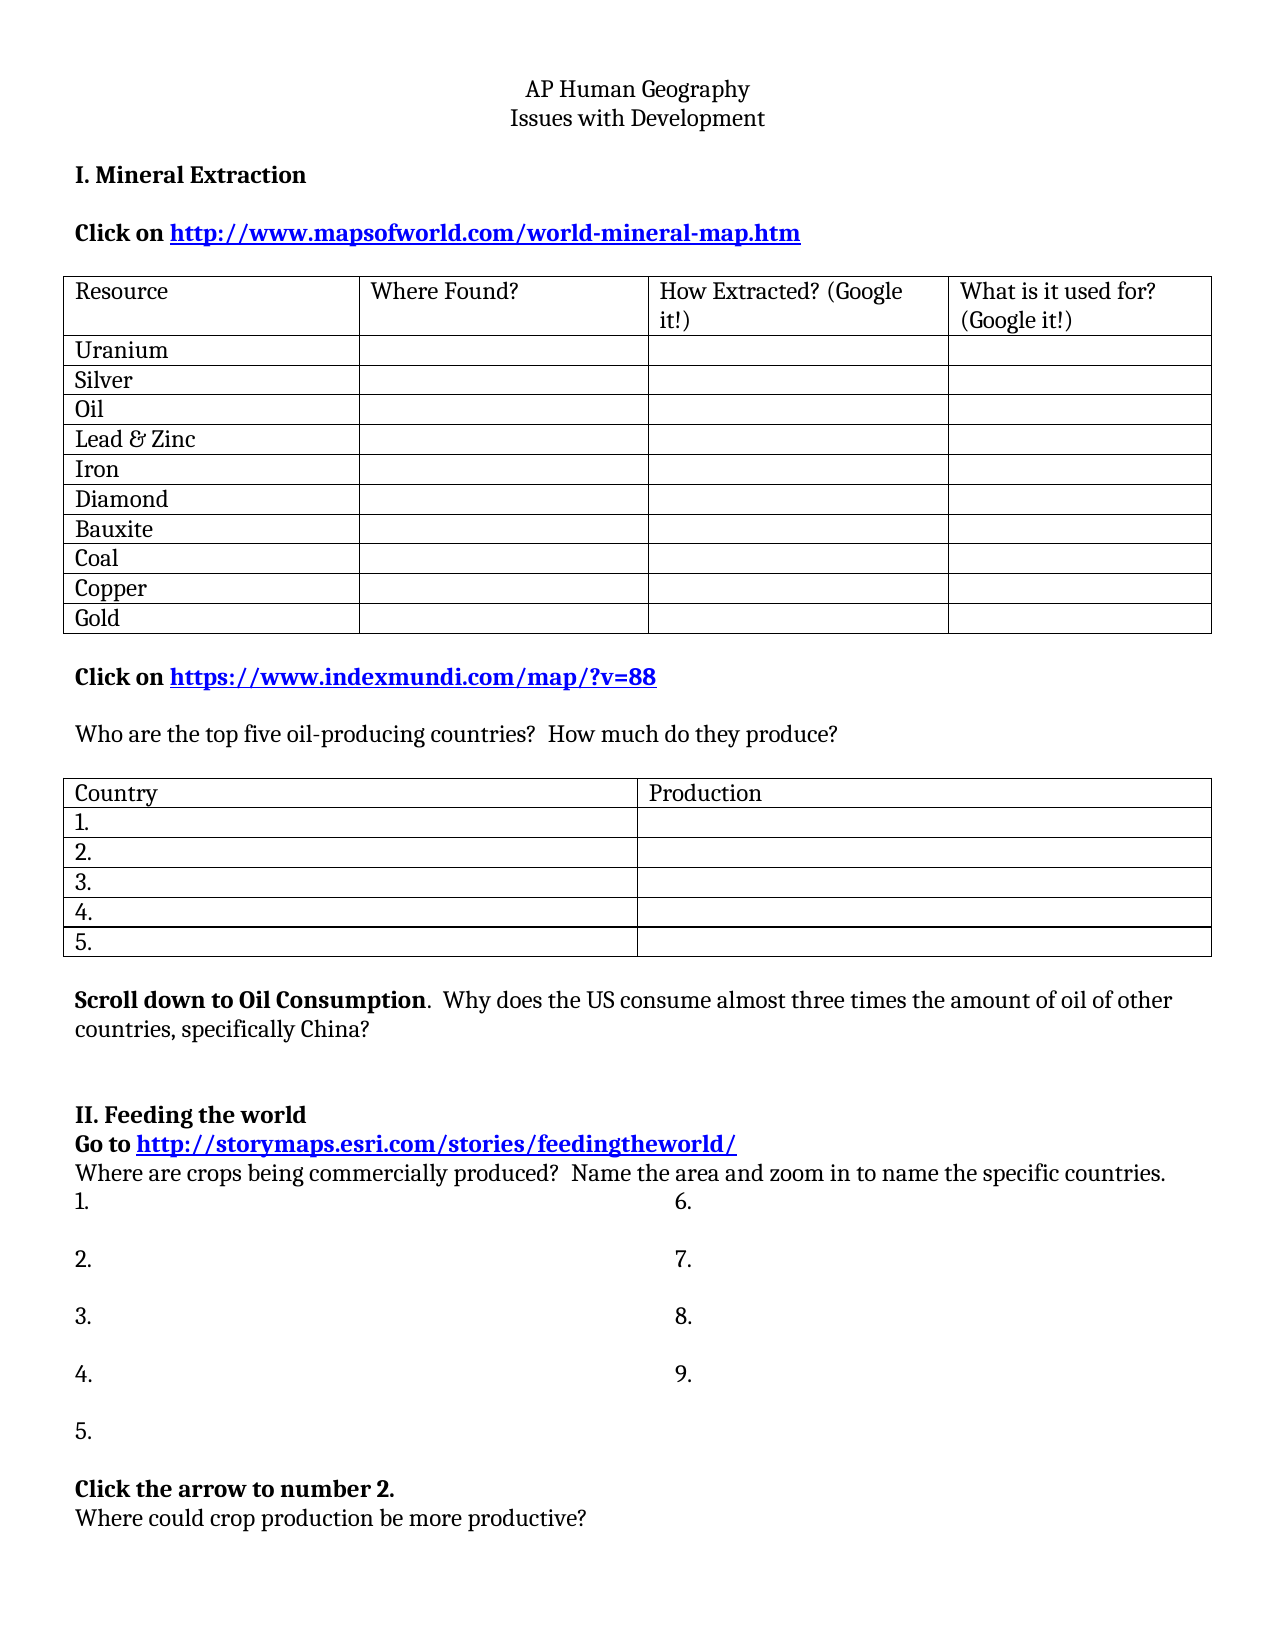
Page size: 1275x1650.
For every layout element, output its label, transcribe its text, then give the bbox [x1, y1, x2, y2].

text 8. [675, 1302, 1200, 1331]
table_cell [649, 366, 948, 394]
table_cell [949, 366, 1211, 394]
table_cell [949, 455, 1211, 484]
text 6. [675, 1187, 1200, 1216]
table_cell [949, 574, 1211, 603]
table_cell [360, 366, 648, 394]
table_cell [360, 544, 648, 573]
text 1. [75, 1187, 600, 1216]
table_cell Silver [64, 366, 359, 394]
table_cell [360, 395, 648, 424]
table_cell [360, 455, 648, 484]
table_cell [360, 485, 648, 513]
text 2. [75, 1245, 600, 1273]
table_header Production [638, 779, 1211, 807]
table_cell [949, 485, 1211, 513]
table_cell [649, 336, 948, 364]
table_cell [360, 604, 648, 633]
table_cell [949, 604, 1211, 633]
table_cell [949, 336, 1211, 364]
table_cell Oil [64, 395, 359, 424]
table_header What is it used for? (Google it!) [949, 277, 1211, 335]
table_cell [949, 515, 1211, 543]
text Issues with Development [75, 104, 1200, 132]
text I. Mineral Extraction [75, 161, 1200, 190]
table_cell [649, 395, 948, 424]
table_cell [649, 604, 948, 633]
table_cell Gold [64, 604, 359, 633]
text Scroll down to Oil Consumption. Why does the US consume almost three times the amount of oil of other countries, specifically China? [75, 986, 1200, 1043]
table_cell 3. [64, 868, 637, 897]
table_cell [949, 395, 1211, 424]
table_cell 4. [64, 898, 637, 926]
table_cell Uranium [64, 336, 359, 364]
table_header How Extracted? (Google it!) [649, 277, 948, 335]
table_cell [360, 574, 648, 603]
table_cell [649, 485, 948, 513]
text II. Feeding the world [75, 1101, 1200, 1130]
table_cell 1. [64, 808, 637, 837]
table_cell 5. [64, 928, 637, 956]
table_cell [649, 515, 948, 543]
text 4. [75, 1360, 600, 1388]
text Click on https://www.indexmundi.com/map/?v=88 [75, 662, 1200, 691]
table_cell [949, 544, 1211, 573]
table_cell Diamond [64, 485, 359, 513]
text 5. [75, 1417, 600, 1446]
text AP Human Geography [75, 75, 1200, 104]
table_cell [638, 838, 1211, 867]
table_header Resource [64, 277, 359, 335]
text Click on http://www.mapsofworld.com/world-mineral-map.htm [75, 219, 1200, 247]
table_cell Iron [64, 455, 359, 484]
table_cell [360, 425, 648, 454]
table_cell [649, 544, 948, 573]
table_cell Copper [64, 574, 359, 603]
text 7. [675, 1245, 1200, 1273]
table_header Where Found? [360, 277, 648, 335]
table_header Country [64, 779, 637, 807]
table_cell Coal [64, 544, 359, 573]
table_cell [649, 455, 948, 484]
table_cell [638, 928, 1211, 956]
table_cell Lead & Zinc [64, 425, 359, 454]
text Where could crop production be more productive? [75, 1503, 1200, 1532]
table_cell 2. [64, 838, 637, 867]
table_cell [638, 868, 1211, 897]
table_cell [949, 425, 1211, 454]
table_cell [638, 898, 1211, 926]
table_cell [360, 515, 648, 543]
table_cell [638, 808, 1211, 837]
text Where are crops being commercially produced? Name the area and zoom in to name the specific countries. [75, 1158, 1200, 1187]
table_cell Bauxite [64, 515, 359, 543]
table_cell [649, 574, 948, 603]
table_cell [649, 425, 948, 454]
table_cell [360, 336, 648, 364]
text 9. [675, 1360, 1200, 1388]
text Click the arrow to number 2. [75, 1475, 1200, 1503]
text Who are the top five oil-producing countries? How much do they produce? [75, 720, 1200, 749]
text Go to http://storymaps.esri.com/stories/feedingtheworld/ [75, 1130, 1200, 1158]
text 3. [75, 1302, 600, 1331]
